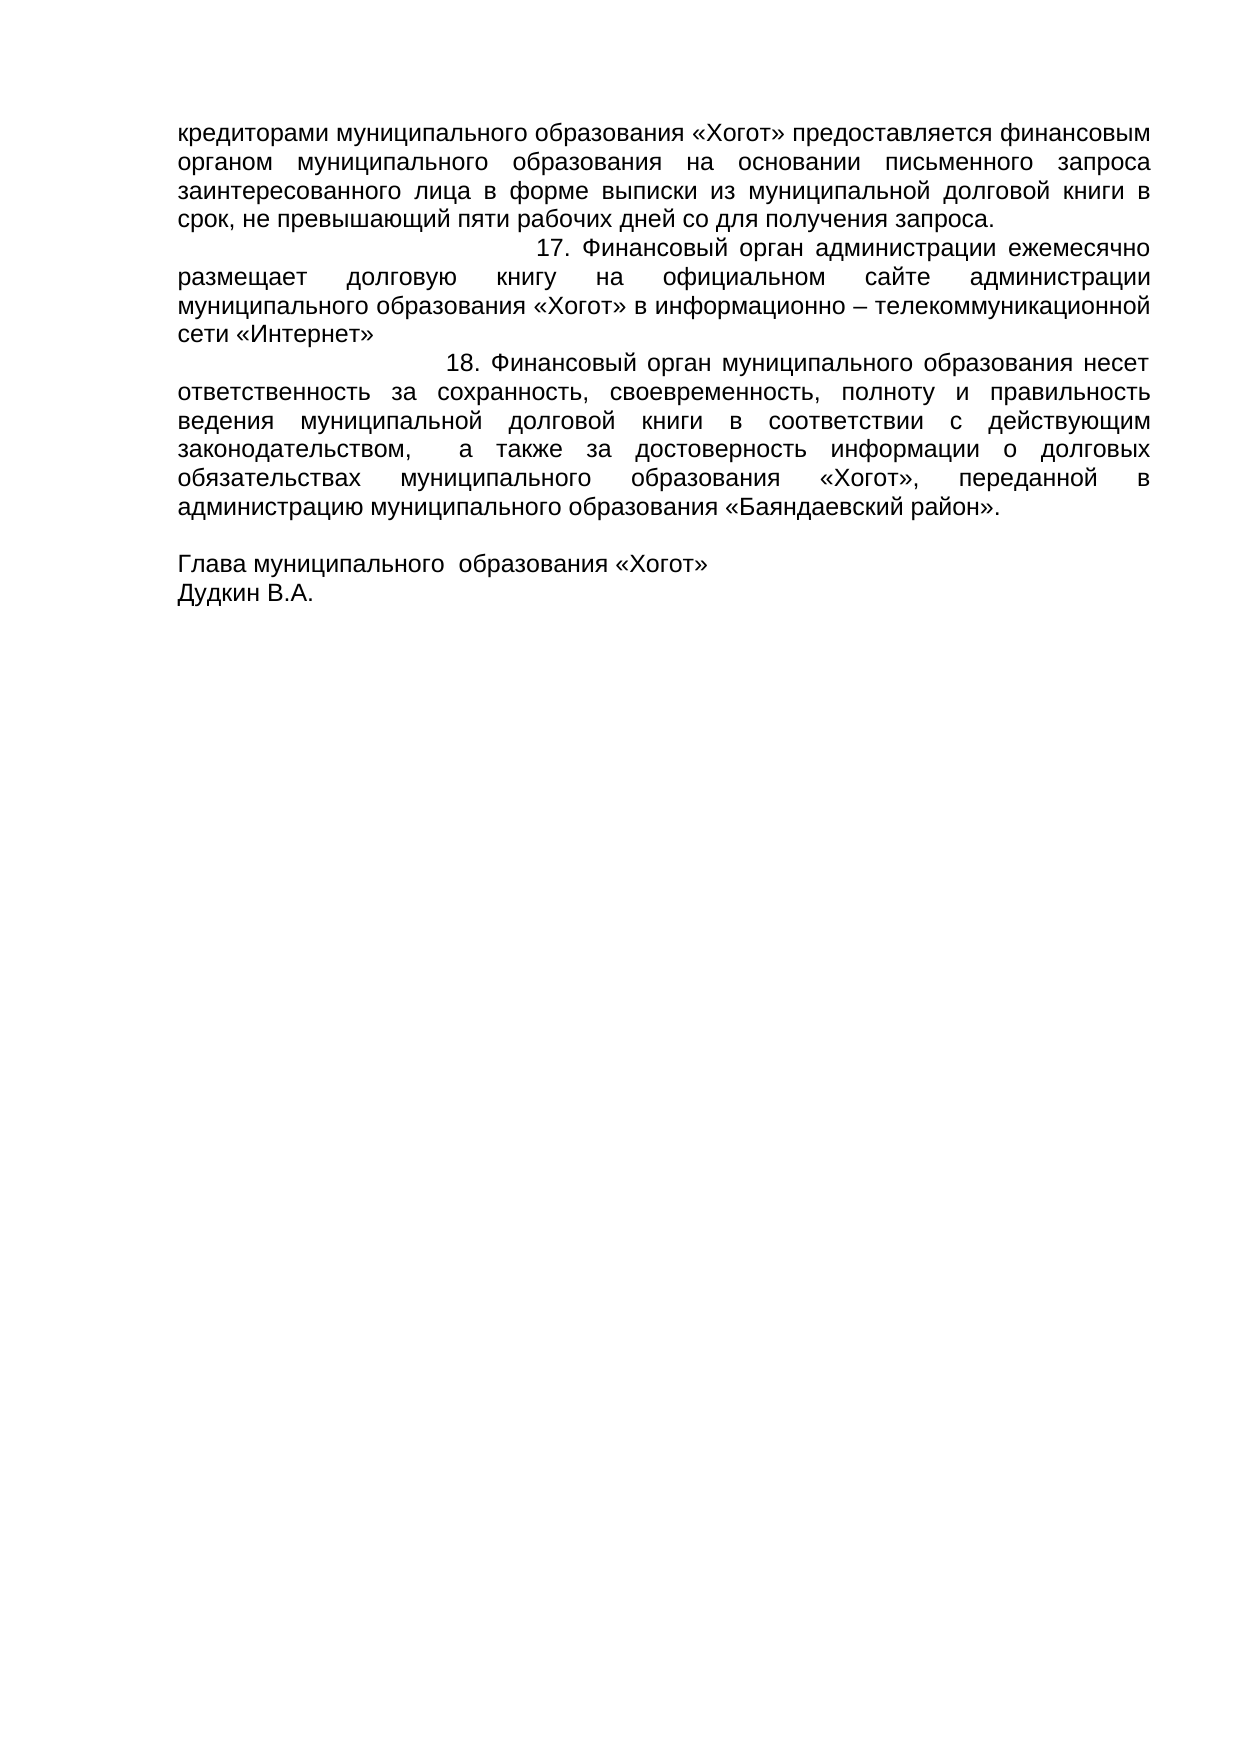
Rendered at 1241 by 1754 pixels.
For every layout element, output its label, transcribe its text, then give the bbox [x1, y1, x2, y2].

text 17. Финансовый орган администрации ежемесячно размещает долговую книгу на официальном сайте администрации муниципального образования «Хогот» в информационно – телекоммуникационной сети «Интернет» [177, 233, 1152, 348]
text 18. Финансовый орган муниципального образования несет ответственность за сохранность, своевременность, полноту и правильность ведения муниципальной долговой книги в соответствии с действующим законодательством, а также за достоверность информации о долговых обязательствах муниципального образования «Хогот», переданной в администрацию муниципального образования «Баяндаевский район». [177, 348, 1152, 521]
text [177, 118, 1152, 233]
text Дудкин В.А. [177, 578, 1152, 607]
text Глава муниципального образования «Хогот» [177, 521, 1152, 578]
